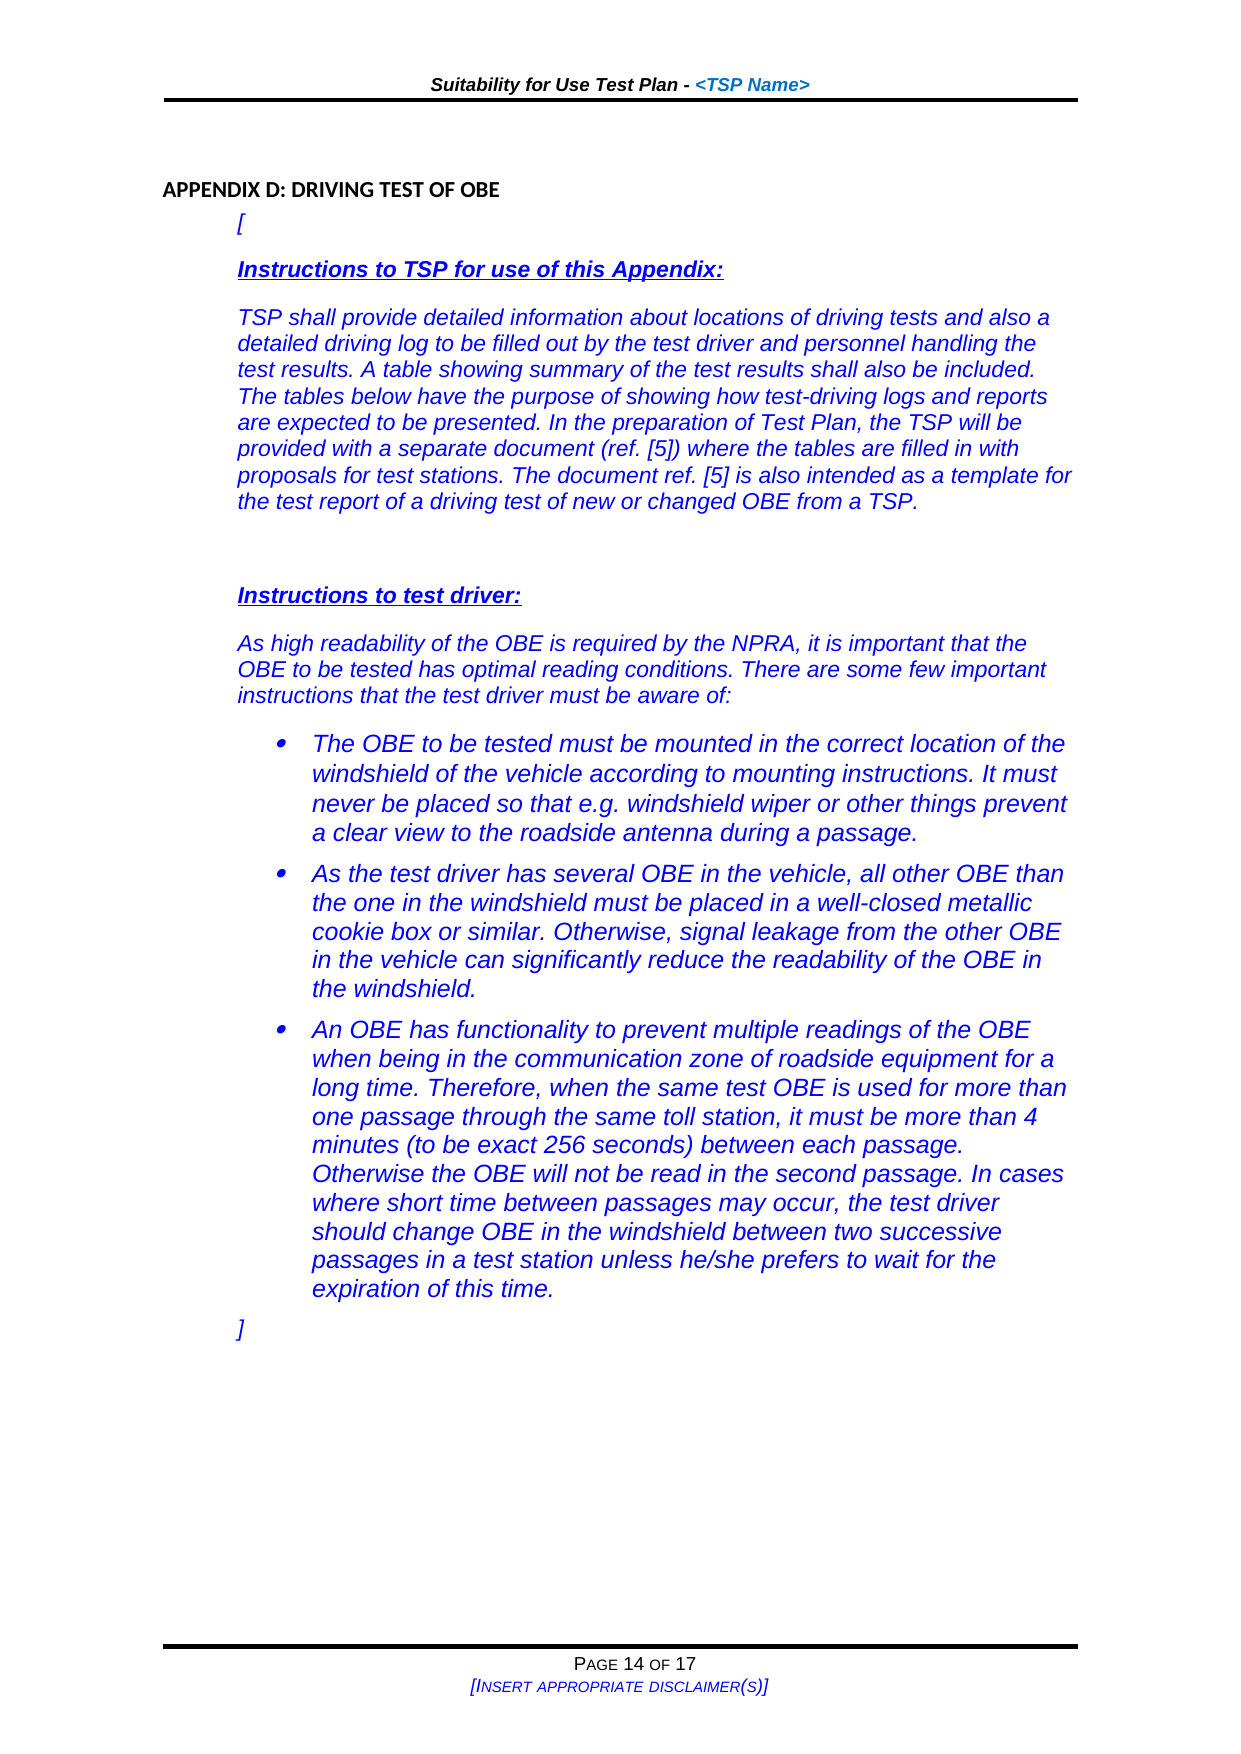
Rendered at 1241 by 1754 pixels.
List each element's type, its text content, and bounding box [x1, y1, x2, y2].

text ] [200, 1315, 1078, 1342]
list As the test driver has several OBE in the vehicle, all other OBE than the one in the windshield must be placed in a well-closed metallic cookie box or similar. Otherwise, signal leakage from the other OBE in the vehicle can significantly reduce the readability of the OBE in the windshield. [274, 859, 1078, 1003]
text Instructions to TSP for use of this Appendix: [237, 256, 1078, 283]
text TSP shall provide detailed information about locations of driving tests and also a detailed driving log to be filled out by the test driver and personnel handling the test results. A table showing summary of the test results shall also be included. The tables below have the purpose of showing how test-driving logs and reports are expected to be presented. In the preparation of Test Plan, the TSP will be provided with a separate document (ref. [5]) where the tables are filled in with proposals for test stations. The document ref. [5] is also intended as a template for the test report of a driving test of new or changed OBE from a TSP. [237, 303, 1078, 514]
subtitle Appendix D: Driving test of OBE [162, 175, 1078, 203]
list The OBE to be tested must be mounted in the correct location of the windshield of the vehicle according to mounting instructions. It must never be placed so that e.g. windshield wiper or other things prevent a clear view to the roadside antenna during a passage. [274, 729, 1078, 846]
text [ [237, 209, 1078, 236]
text As high readability of the OBE is required by the NPRA, it is important that the OBE to be tested has optimal reading conditions. There are some few important instructions that the test driver must be aware of: [237, 629, 1078, 709]
list An OBE has functionality to prevent multiple readings of the OBE when being in the communication zone of roadside equipment for a long time. Therefore, when the same test OBE is used for more than one passage through the same toll station, it must be more than 4 minutes (to be exact 256 seconds) between each passage. Otherwise the OBE will not be read in the second passage. In cases where short time between passages may occur, the test driver should change OBE in the windshield between two successive passages in a test station unless he/she prefers to wait for the expiration of this time. [274, 1015, 1078, 1303]
text Instructions to test driver: [237, 582, 1078, 609]
